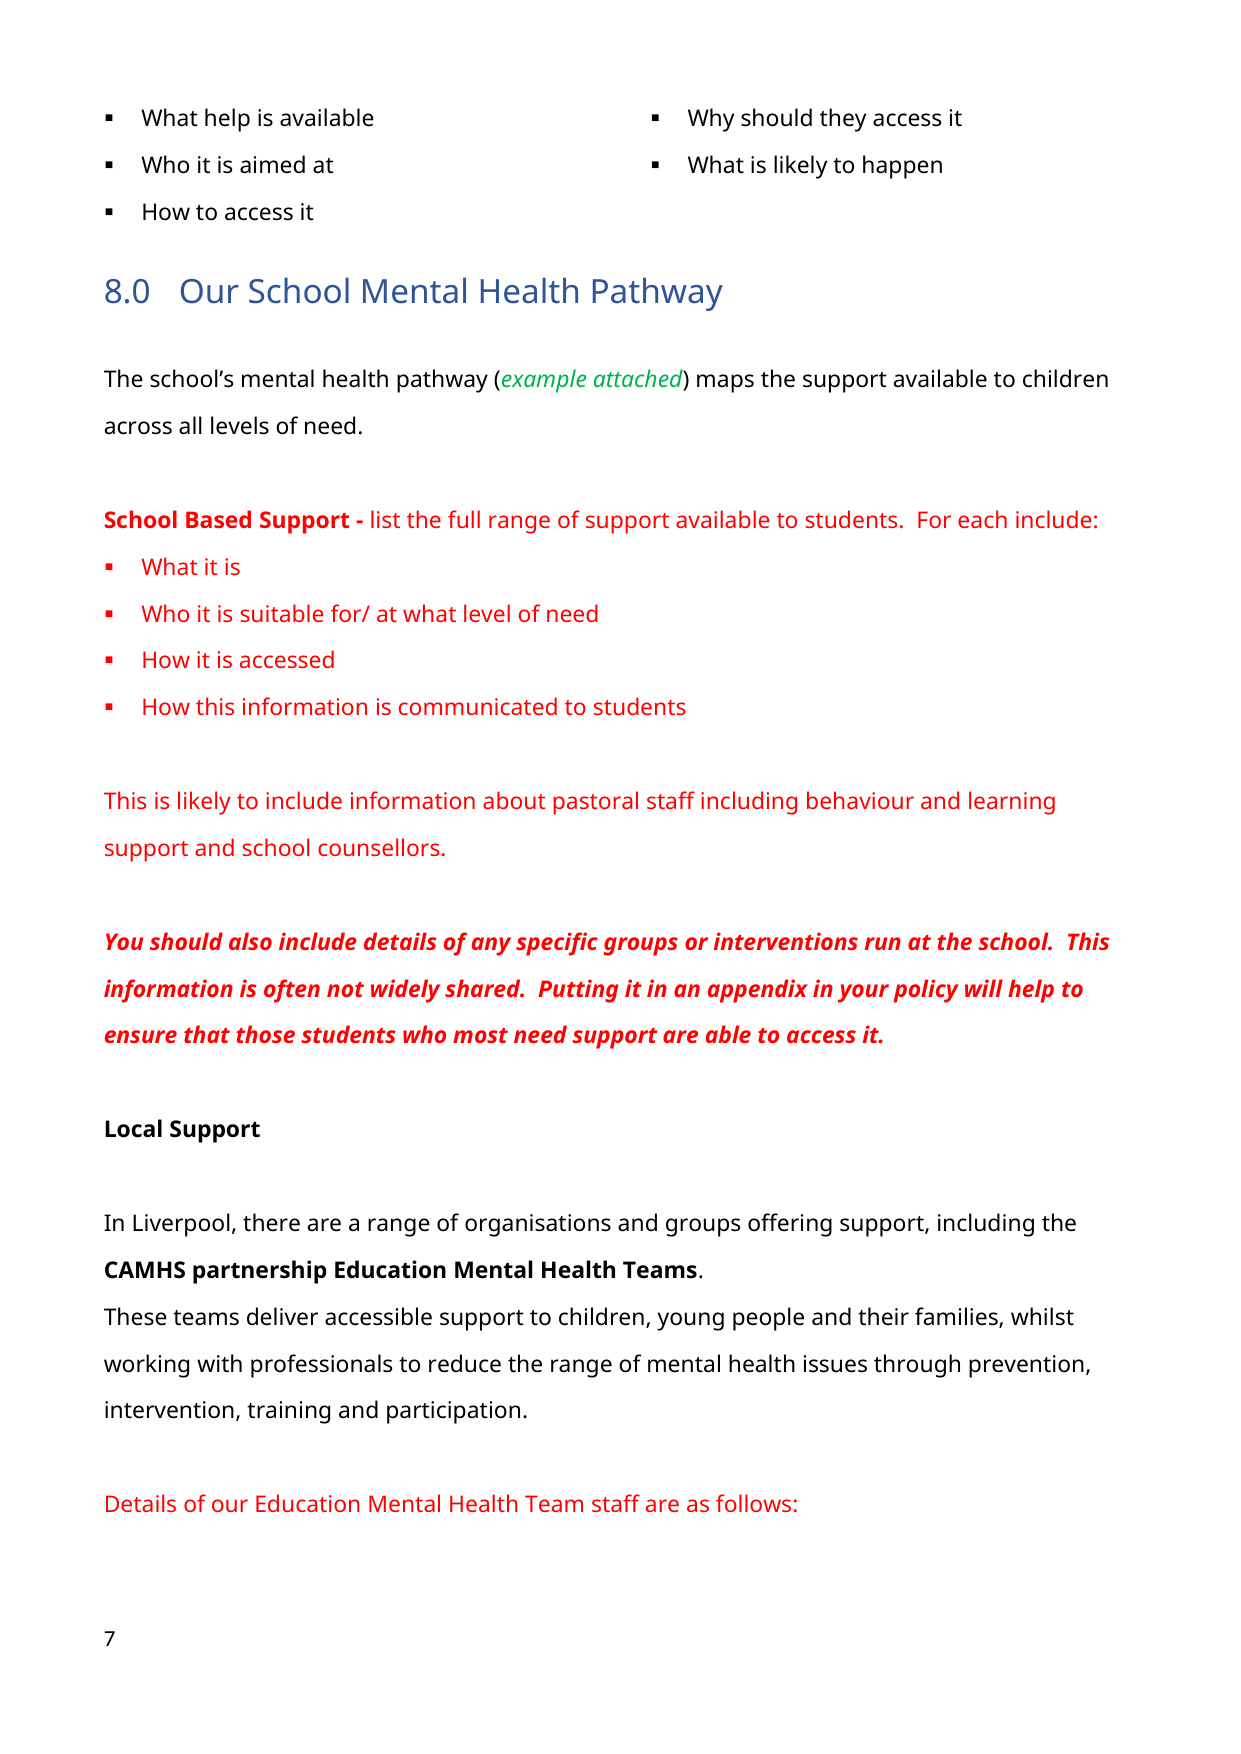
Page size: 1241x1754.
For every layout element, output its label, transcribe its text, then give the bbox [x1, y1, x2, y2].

text This is likely to include information about pastoral staff including behaviour and learning support and school counsellors. [103, 785, 1122, 863]
list Who it is suitable for/ at what level of need [103, 598, 1122, 629]
list What help is available [103, 102, 576, 133]
list How it is accessed [103, 644, 1122, 676]
list What it is [103, 551, 1122, 582]
list What is likely to happen [650, 149, 1122, 180]
text Details of our Education Mental Health Team staff are as follows: [103, 1488, 1122, 1519]
subtitle 8.0 Our School Mental Health Pathway [103, 267, 1122, 313]
list How this information is communicated to students [103, 691, 1122, 723]
list Why should they access it [650, 102, 1122, 133]
text The school’s mental health pathway (example attached) maps the support available to children across all levels of need. [103, 363, 1122, 441]
text In Liverpool, there are a range of organisations and groups offering support, including the CAMHS partnership Education Mental Health Teams. [103, 1207, 1122, 1285]
text These teams deliver accessible support to children, young people and their families, whilst working with professionals to reduce the range of mental health issues through prevention, intervention, training and participation. [103, 1301, 1122, 1426]
text You should also include details of any specific groups or interventions run at the school. This information is often not widely shared. Putting it in an appendix in your policy will help to ensure that those students who most need support are able to access it. [103, 926, 1122, 1051]
text Local Support [103, 1113, 1122, 1144]
list Who it is aimed at [103, 149, 576, 180]
list How to access it [103, 196, 576, 227]
text School Based Support - list the full range of support available to students. For each include: [103, 504, 1122, 535]
